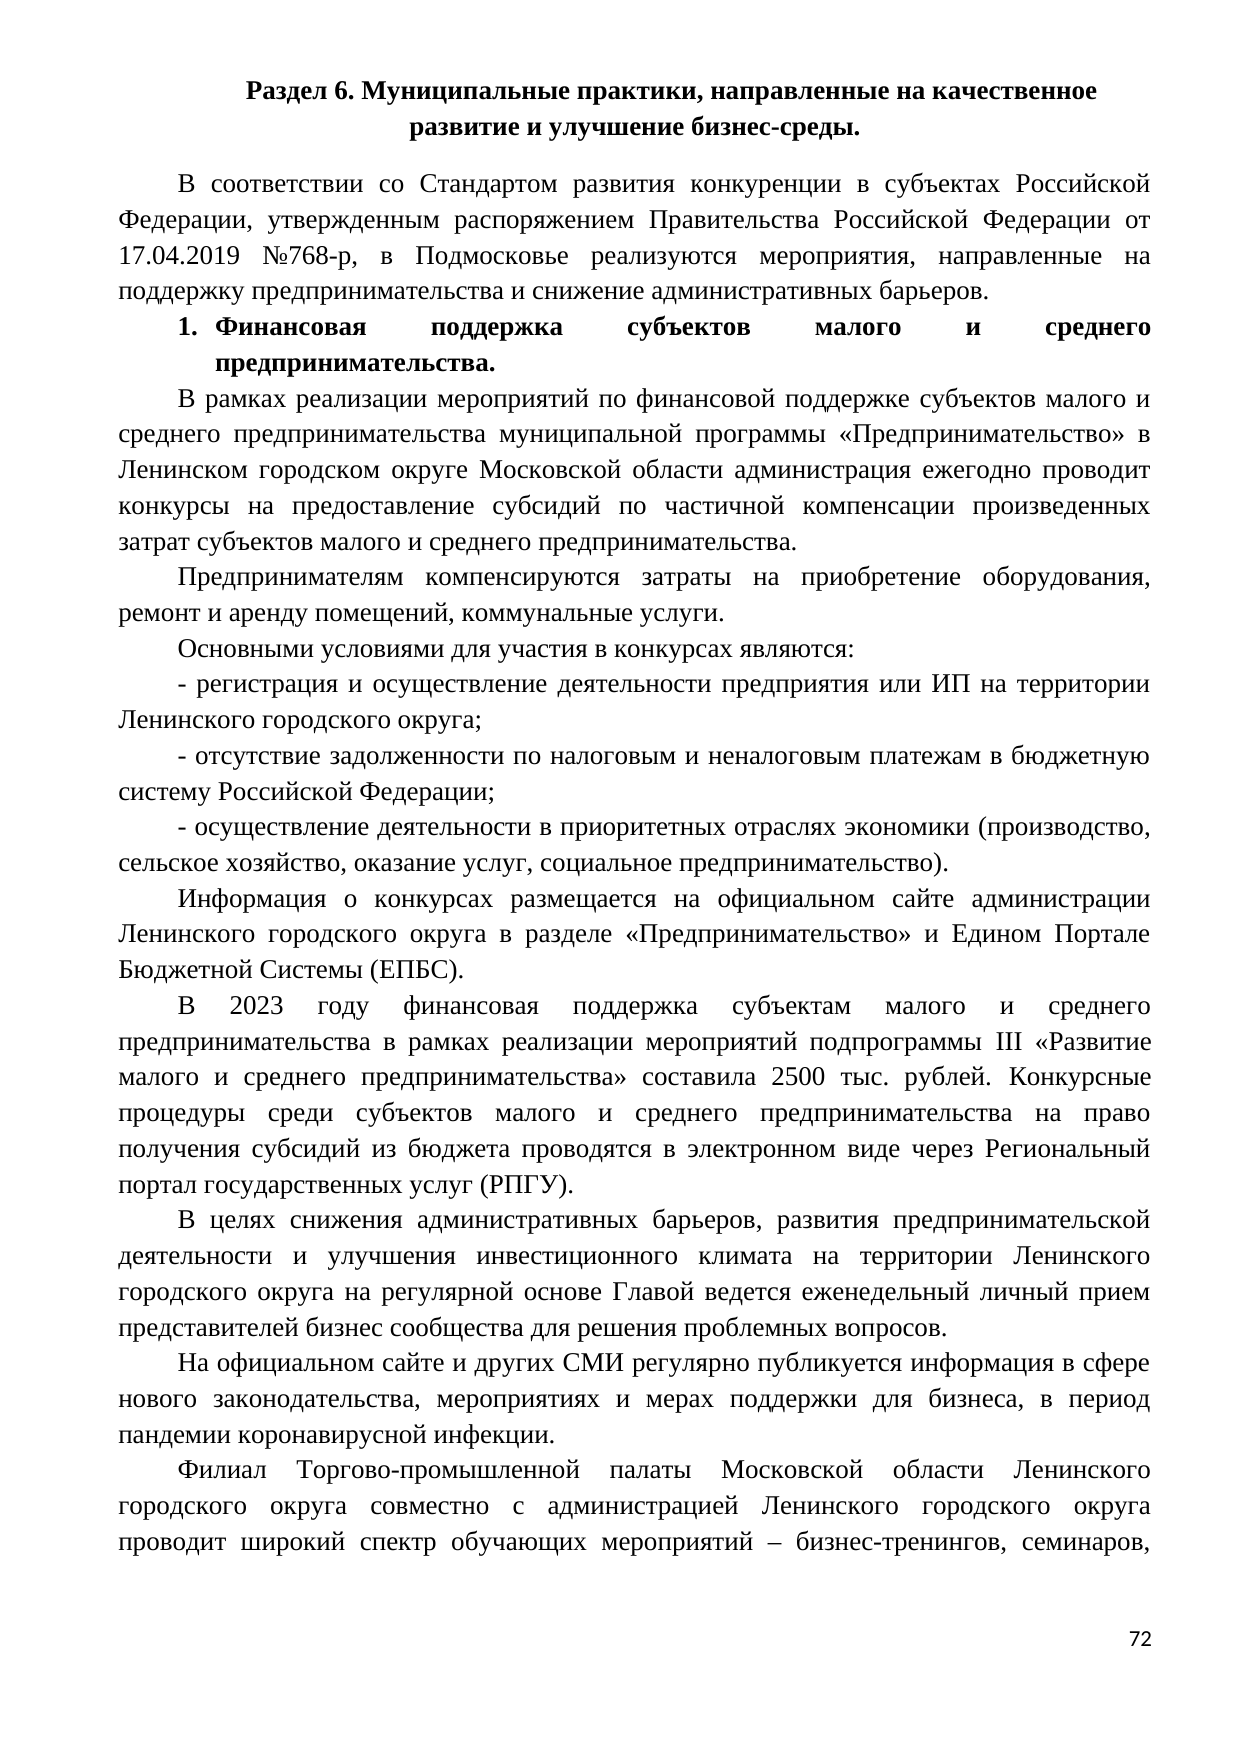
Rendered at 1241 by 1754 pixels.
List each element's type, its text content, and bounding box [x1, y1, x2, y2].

text В соответствии со Стандартом развития конкуренции в субъектах Российской Федерации, утвержденным распоряжением Правительства Российской Федерации от 17.04.2019 №768-р, в Подмосковье реализуются мероприятия, направленные на поддержку предпринимательства и снижение административных барьеров. [118, 167, 1152, 306]
text - регистрация и осуществление деятельности предприятия или ИП на территории Ленинского городского округа; [118, 667, 1152, 734]
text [118, 1453, 1152, 1556]
text На официальном сайте и других СМИ регулярно публикуется информация в сфере нового законодательства, мероприятиях и мерах поддержки для бизнеса, в период пандемии коронавирусной инфекции. [118, 1346, 1152, 1449]
text Раздел 6. Муниципальные практики, направленные на качественное развитие и улучшение бизнес-среды. [118, 74, 1152, 141]
text - осуществление деятельности в приоритетных отраслях экономики (производство, сельское хозяйство, оказание услуг, социальное предпринимательство). [118, 810, 1152, 877]
text В целях снижения административных барьеров, развития предпринимательской деятельности и улучшения инвестиционного климата на территории Ленинского городского округа на регулярной основе Главой ведется еженедельный личный прием представителей бизнес сообщества для решения проблемных вопросов. [118, 1203, 1152, 1342]
text В рамках реализации мероприятий по финансовой поддержке субъектов малого и среднего предпринимательства муниципальной программы «Предпринимательство» в Ленинском городском округе Московской области администрация ежегодно проводит конкурсы на предоставление субсидий по частичной компенсации произведенных затрат субъектов малого и среднего предпринимательства. [118, 382, 1152, 556]
text - отсутствие задолженности по налоговым и неналоговым платежам в бюджетную систему Российской Федерации; [118, 739, 1152, 806]
text Предпринимателям компенсируются затраты на приобретение оборудования, ремонт и аренду помещений, коммунальные услуги. [118, 560, 1152, 627]
list Финансовая поддержка субъектов малого и среднего предпринимательства. [177, 310, 1152, 377]
text В 2023 году финансовая поддержка субъектам малого и среднего предпринимательства в рамках реализации мероприятий подпрограммы III «Развитие малого и среднего предпринимательства» составила 2500 тыс. рублей. Конкурсные процедуры среди субъектов малого и среднего предпринимательства на право получения субсидий из бюджета проводятся в электронном виде через Региональный портал государственных услуг (РПГУ). [118, 989, 1152, 1096]
text Основными условиями для участия в конкурсах являются: [118, 632, 1152, 663]
text Информация о конкурсах размещается на официальном сайте администрации Ленинского городского округа в разделе «Предпринимательство» и Едином Портале Бюджетной Системы (ЕПБС). [118, 882, 1152, 984]
text В 2023 году финансовая поддержка субъектам малого и среднего предпринимательства в рамках реализации мероприятий подпрограммы III «Развитие малого и среднего предпринимательства» составила 2500 тыс. рублей. Конкурсные процедуры среди субъектов малого и среднего предпринимательства на право получения субсидий из бюджета проводятся в электронном виде через Региональный портал государственных услуг (РПГУ). [118, 1163, 1152, 1199]
